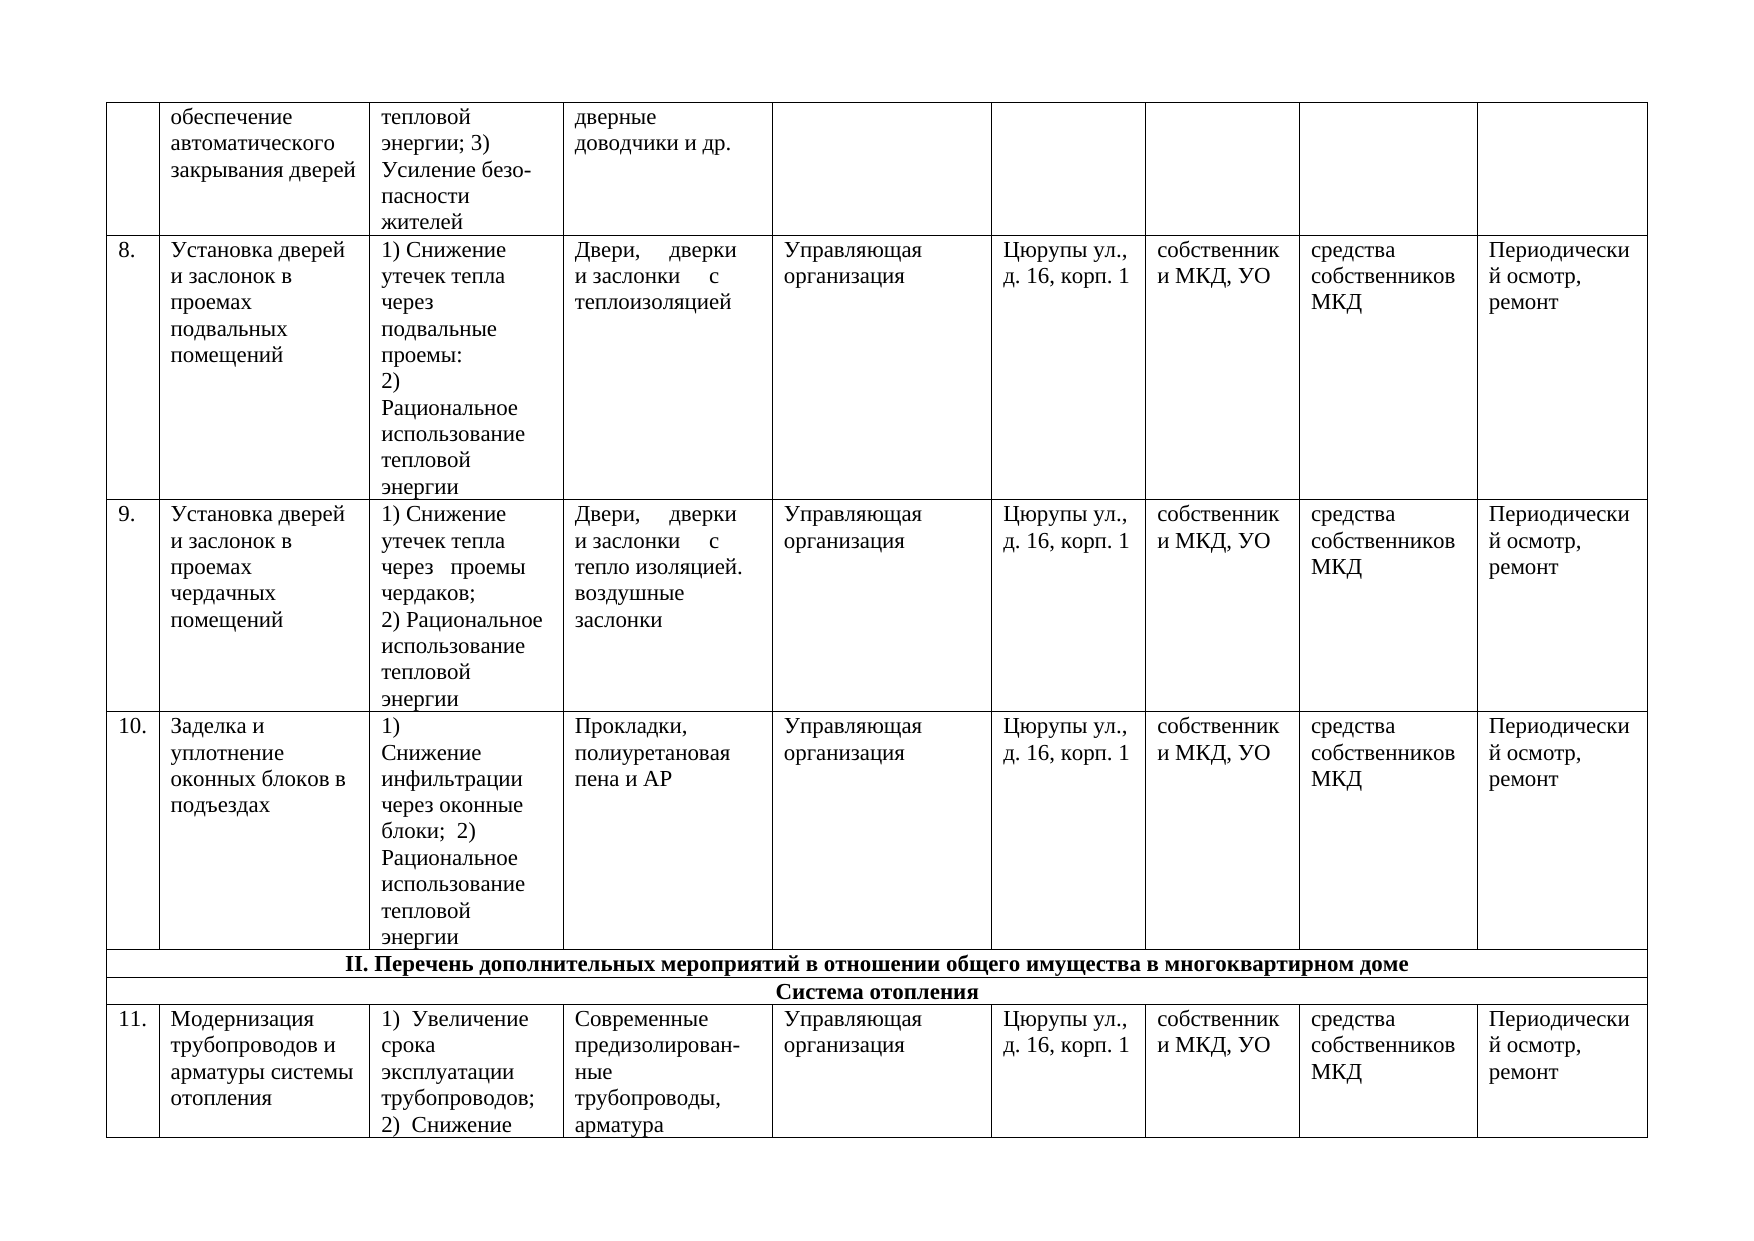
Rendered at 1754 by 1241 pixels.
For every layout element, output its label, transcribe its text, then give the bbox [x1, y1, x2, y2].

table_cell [1146, 103, 1299, 235]
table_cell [564, 1005, 772, 1137]
table_cell 10. [107, 712, 159, 949]
table_cell Цюрупы ул., д. 16, корп. 1 [992, 236, 1145, 499]
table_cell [773, 1005, 991, 1137]
table_cell 8. [107, 236, 159, 499]
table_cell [370, 103, 563, 235]
table_cell Периодический осмотр, ремонт [1478, 236, 1647, 499]
table_cell 9. [107, 500, 159, 711]
table_cell Периодический осмотр, ремонт [1478, 500, 1647, 711]
table_cell средства собственников МКД [1300, 500, 1477, 711]
table_cell Прокладки, полиуретановая пена и АР [564, 712, 772, 949]
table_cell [370, 1005, 563, 1137]
table_cell Система отопления [107, 978, 1647, 1004]
table_cell собственники МКД, УО [1146, 500, 1299, 711]
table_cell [992, 1005, 1145, 1137]
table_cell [1300, 1005, 1477, 1137]
table_cell Цюрупы ул., д. 16, корп. 1 [992, 712, 1145, 949]
table_cell Цюрупы ул., д. 16, корп. 1 [992, 500, 1145, 711]
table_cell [1146, 1005, 1299, 1137]
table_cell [773, 103, 991, 235]
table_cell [160, 1005, 369, 1137]
table_cell средства собственников МКД [1300, 236, 1477, 499]
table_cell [1300, 103, 1477, 235]
table_cell собственники МКД, УО [1146, 712, 1299, 949]
table_cell 1) Снижение утечек тепла через проемы чердаков; 2) Рациональное использование тепловой энергии [370, 500, 563, 711]
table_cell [1478, 103, 1647, 235]
table_cell 1) Снижение инфильтрации через оконные блоки; 2) Рациональное использование тепловой энергии [370, 712, 563, 949]
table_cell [564, 103, 772, 235]
table_cell Управляющая организация [773, 712, 991, 949]
table_cell Двери, дверки и заслонки с теплоизоляцией [564, 236, 772, 499]
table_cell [992, 103, 1145, 235]
table_cell Управляющая организация [773, 500, 991, 711]
table_cell Установка дверей и заслонок в проемах чердачных помещений [160, 500, 369, 711]
table_cell собственники МКД, УО [1146, 236, 1299, 499]
table_cell Управляющая организация [773, 236, 991, 499]
table_cell средства собственников МКД [1300, 712, 1477, 949]
table_cell Двери, дверки и заслонки с тепло изоляцией. воздушные заслонки [564, 500, 772, 711]
table_cell II. Перечень дополнительных мероприятий в отношении общего имущества в многоквартирном доме [107, 950, 1647, 977]
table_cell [1478, 1005, 1647, 1137]
table_cell 11. [107, 1005, 159, 1137]
table_cell Установка дверей и заслонок в проемах подвальных помещений [160, 236, 369, 499]
table_cell 7. [107, 103, 159, 235]
table_cell Заделка и уплотнение оконных блоков в подъездах [160, 712, 369, 949]
table_cell Периодический осмотр, ремонт [1478, 712, 1647, 949]
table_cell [160, 103, 369, 235]
table_cell 1) Снижение утечек тепла через подвальные проемы: 2) Рациональное использование тепловой энергии [370, 236, 563, 499]
